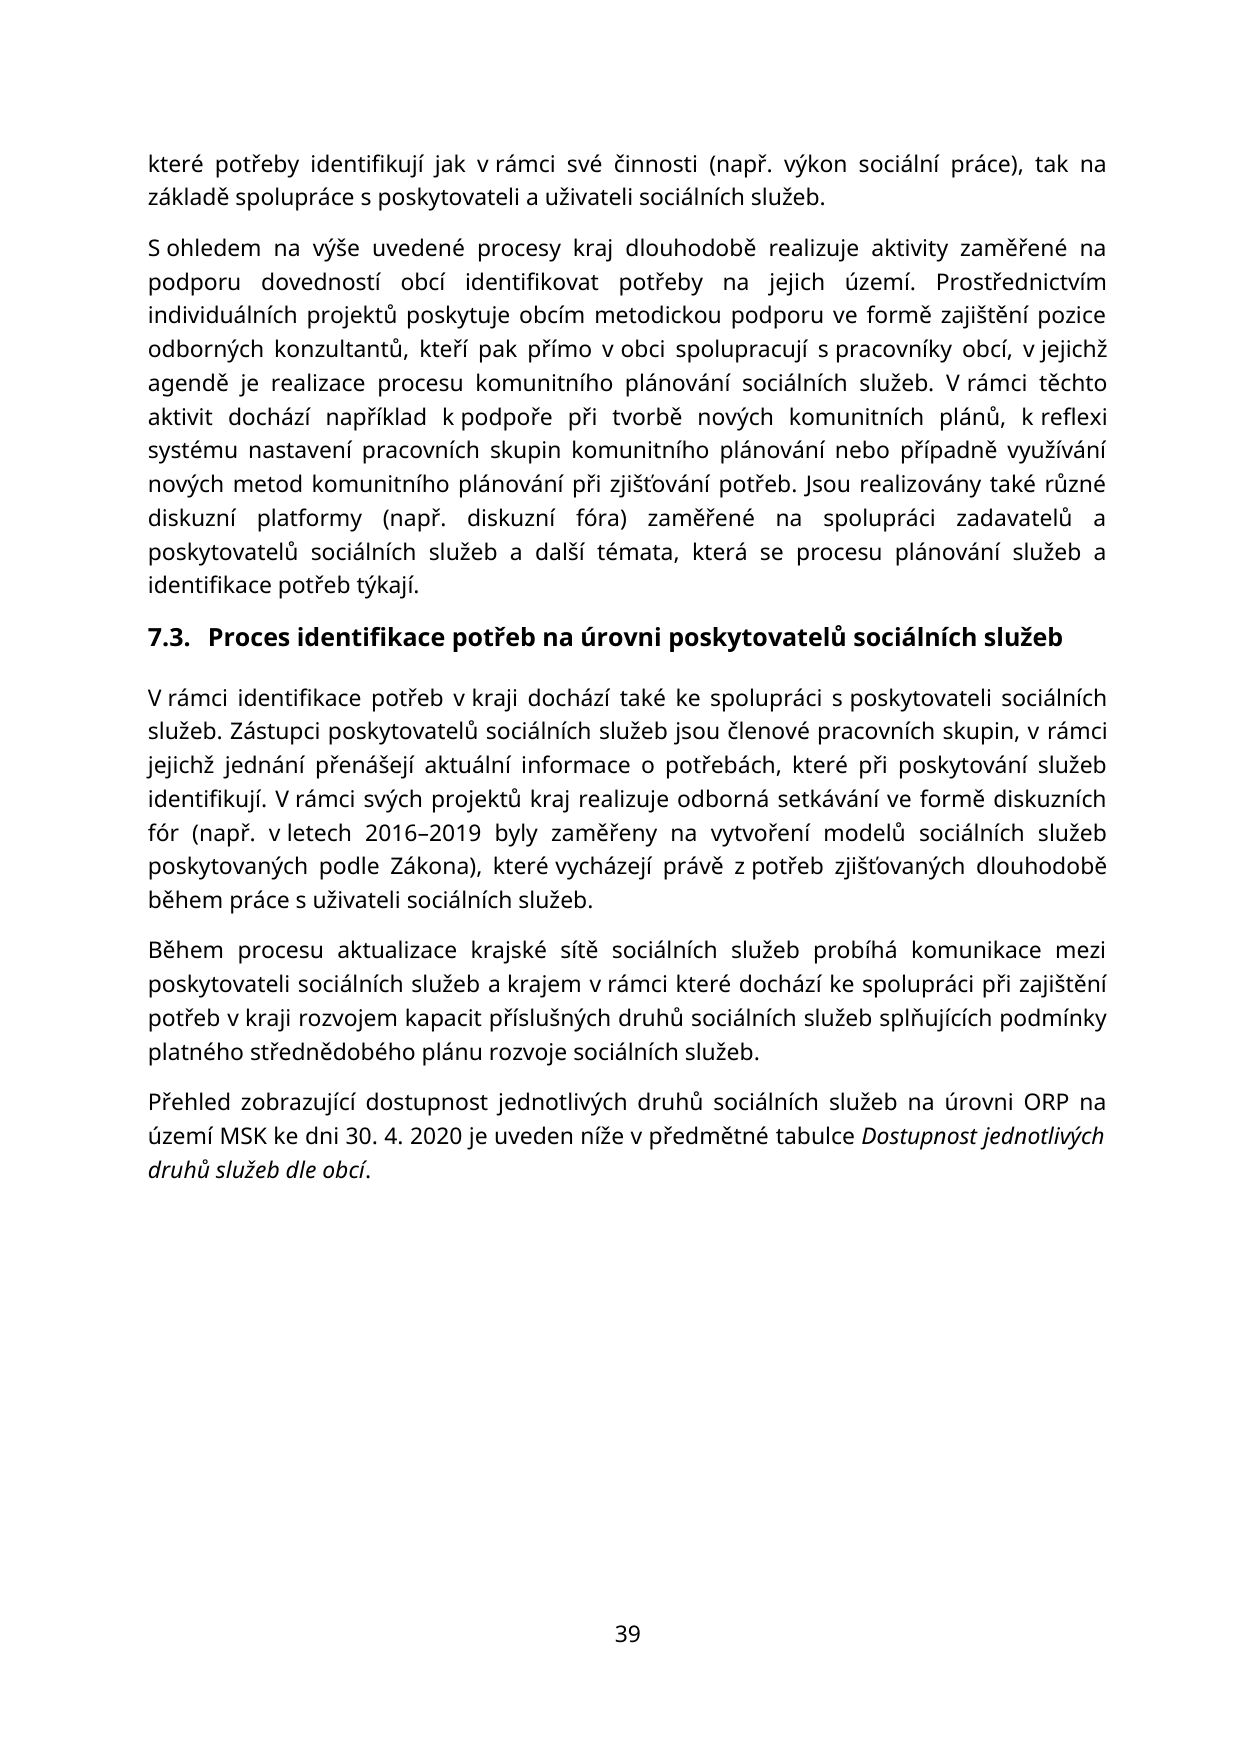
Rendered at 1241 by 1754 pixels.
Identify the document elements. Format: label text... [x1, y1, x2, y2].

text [148, 148, 1107, 213]
text V rámci identifikace potřeb v kraji dochází také ke spolupráci s poskytovateli sociálních služeb. Zástupci poskytovatelů sociálních služeb jsou členové pracovních skupin, v rámci jejichž jednání přenášejí aktuální informace o potřebách, které při poskytování služeb identifikují. V rámci svých projektů kraj realizuje odborná setkávání ve formě diskuzních fór (např. v letech 2016–2019 byly zaměřeny na vytvoření modelů sociálních služeb poskytovaných podle Zákona), které vycházejí právě z potřeb zjišťovaných dlouhodobě během práce s uživateli sociálních služeb. [148, 681, 1107, 915]
text Přehled zobrazující dostupnost jednotlivých druhů sociálních služeb na úrovni ORP na území MSK ke dni 30. 4. 2020 je uveden níže v předmětné tabulce Dostupnost jednotlivých druhů služeb dle obcí. [148, 1086, 1107, 1185]
text S ohledem na výše uvedené procesy kraj dlouhodobě realizuje aktivity zaměřené na podporu dovedností obcí identifikovat potřeby na jejich území. Prostřednictvím individuálních projektů poskytuje obcím metodickou podporu ve formě zajištění pozice odborných konzultantů, kteří pak přímo v obci spolupracují s pracovníky obcí, v jejichž agendě je realizace procesu komunitního plánování sociálních služeb. V rámci těchto aktivit dochází například k podpoře při tvorbě nových komunitních plánů, k reflexi systému nastavení pracovních skupin komunitního plánování nebo případně využívání nových metod komunitního plánování při zjišťování potřeb. Jsou realizovány také různé diskuzní platformy (např. diskuzní fóra) zaměřené na spolupráci zadavatelů a poskytovatelů sociálních služeb a další témata, která se procesu plánování služeb a identifikace potřeb týkají. [148, 232, 1107, 601]
subtitle Proces identifikace potřeb na úrovni poskytovatelů sociálních služeb [148, 620, 1107, 654]
text Během procesu aktualizace krajské sítě sociálních služeb probíhá komunikace mezi poskytovateli sociálních služeb a krajem v rámci které dochází ke spolupráci při zajištění potřeb v kraji rozvojem kapacit příslušných druhů sociálních služeb splňujících podmínky platného střednědobého plánu rozvoje sociálních služeb. [148, 934, 1107, 1067]
